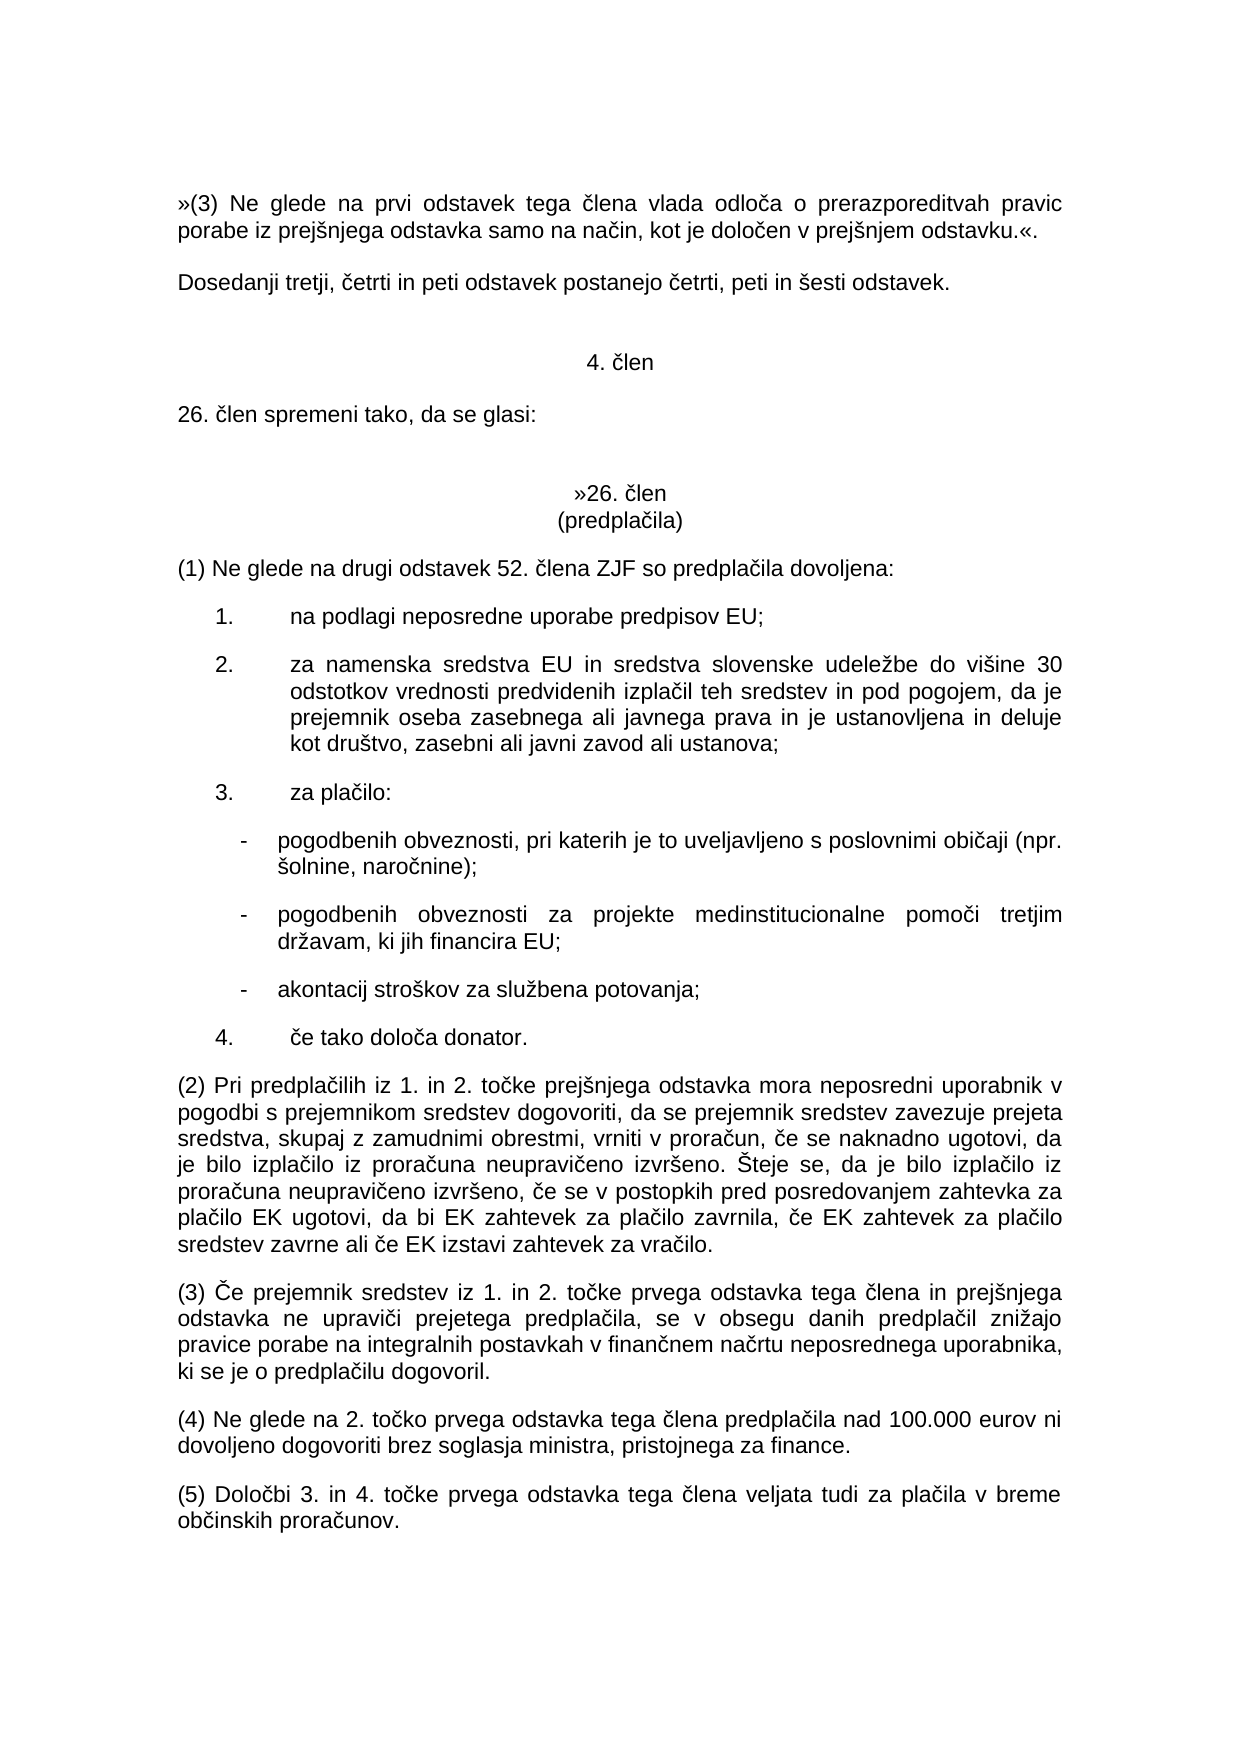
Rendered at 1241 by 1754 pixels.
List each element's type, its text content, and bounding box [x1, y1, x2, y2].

text 26. člen spremeni tako, da se glasi: [177, 401, 1063, 427]
list pogodbenih obveznosti, pri katerih je to uveljavljeno s poslovnimi običaji (npr. šolnine, naročnine); [240, 827, 1063, 879]
text (5) Določbi 3. in 4. točke prvega odstavka tega člena veljata tudi za plačila v breme občinskih proračunov. [177, 1481, 1063, 1533]
list če tako določa donator. [215, 1024, 1063, 1051]
text Dosedanji tretji, četrti in peti odstavek postanejo četrti, peti in šesti odstavek. [177, 269, 1063, 296]
text 4. člen [177, 348, 1063, 375]
list akontacij stroškov za službena potovanja; [240, 976, 1063, 1002]
text (4) Ne glede na 2. točko prvega odstavka tega člena predplačila nad 100.000 eurov ni dovoljeno dogovoriti brez soglasja ministra, pristojnega za finance. [177, 1406, 1063, 1459]
list za namenska sredstva EU in sredstva slovenske udeležbe do višine 30 odstotkov vrednosti predvidenih izplačil teh sredstev in pod pogojem, da je prejemnik oseba zasebnega ali javnega prava in je ustanovljena in deluje kot društvo, zasebni ali javni zavod ali ustanova; [215, 651, 1063, 757]
list pogodbenih obveznosti za projekte medinstitucionalne pomoči tretjim državam, ki jih financira EU; [240, 901, 1063, 954]
text (2) Pri predplačilih iz 1. in 2. točke prejšnjega odstavka mora neposredni uporabnik v pogodbi s prejemnikom sredstev dogovoriti, da se prejemnik sredstev zavezuje prejeta sredstva, skupaj z zamudnimi obrestmi, vrniti v proračun, če se naknadno ugotovi, da je bilo izplačilo iz proračuna neupravičeno izvršeno. Šteje se, da je bilo izplačilo iz proračuna neupravičeno izvršeno, če se v postopkih pred posredovanjem zahtevka za plačilo EK ugotovi, da bi EK zahtevek za plačilo zavrnila, če EK zahtevek za plačilo sredstev zavrne ali če EK izstavi zahtevek za vračilo. [177, 1072, 1063, 1257]
list na podlagi neposredne uporabe predpisov EU; [215, 603, 1063, 629]
text »26. člen (predplačila) [177, 480, 1063, 533]
text (3) Če prejemnik sredstev iz 1. in 2. točke prvega odstavka tega člena in prejšnjega odstavka ne upraviči prejetega predplačila, se v obsegu danih predplačil znižajo pravice porabe na integralnih postavkah v finančnem načrtu neposrednega uporabnika, ki se je o predplačilu dogovoril. [177, 1279, 1063, 1384]
text (1) Ne glede na drugi odstavek 52. člena ZJF so predplačila dovoljena: [177, 555, 1063, 581]
text »(3) Ne glede na prvi odstavek tega člena vlada odloča o prerazporeditvah pravic porabe iz prejšnjega odstavka samo na način, kot je določen v prejšnjem odstavku.«. [177, 190, 1063, 243]
list za plačilo: [215, 778, 1063, 805]
